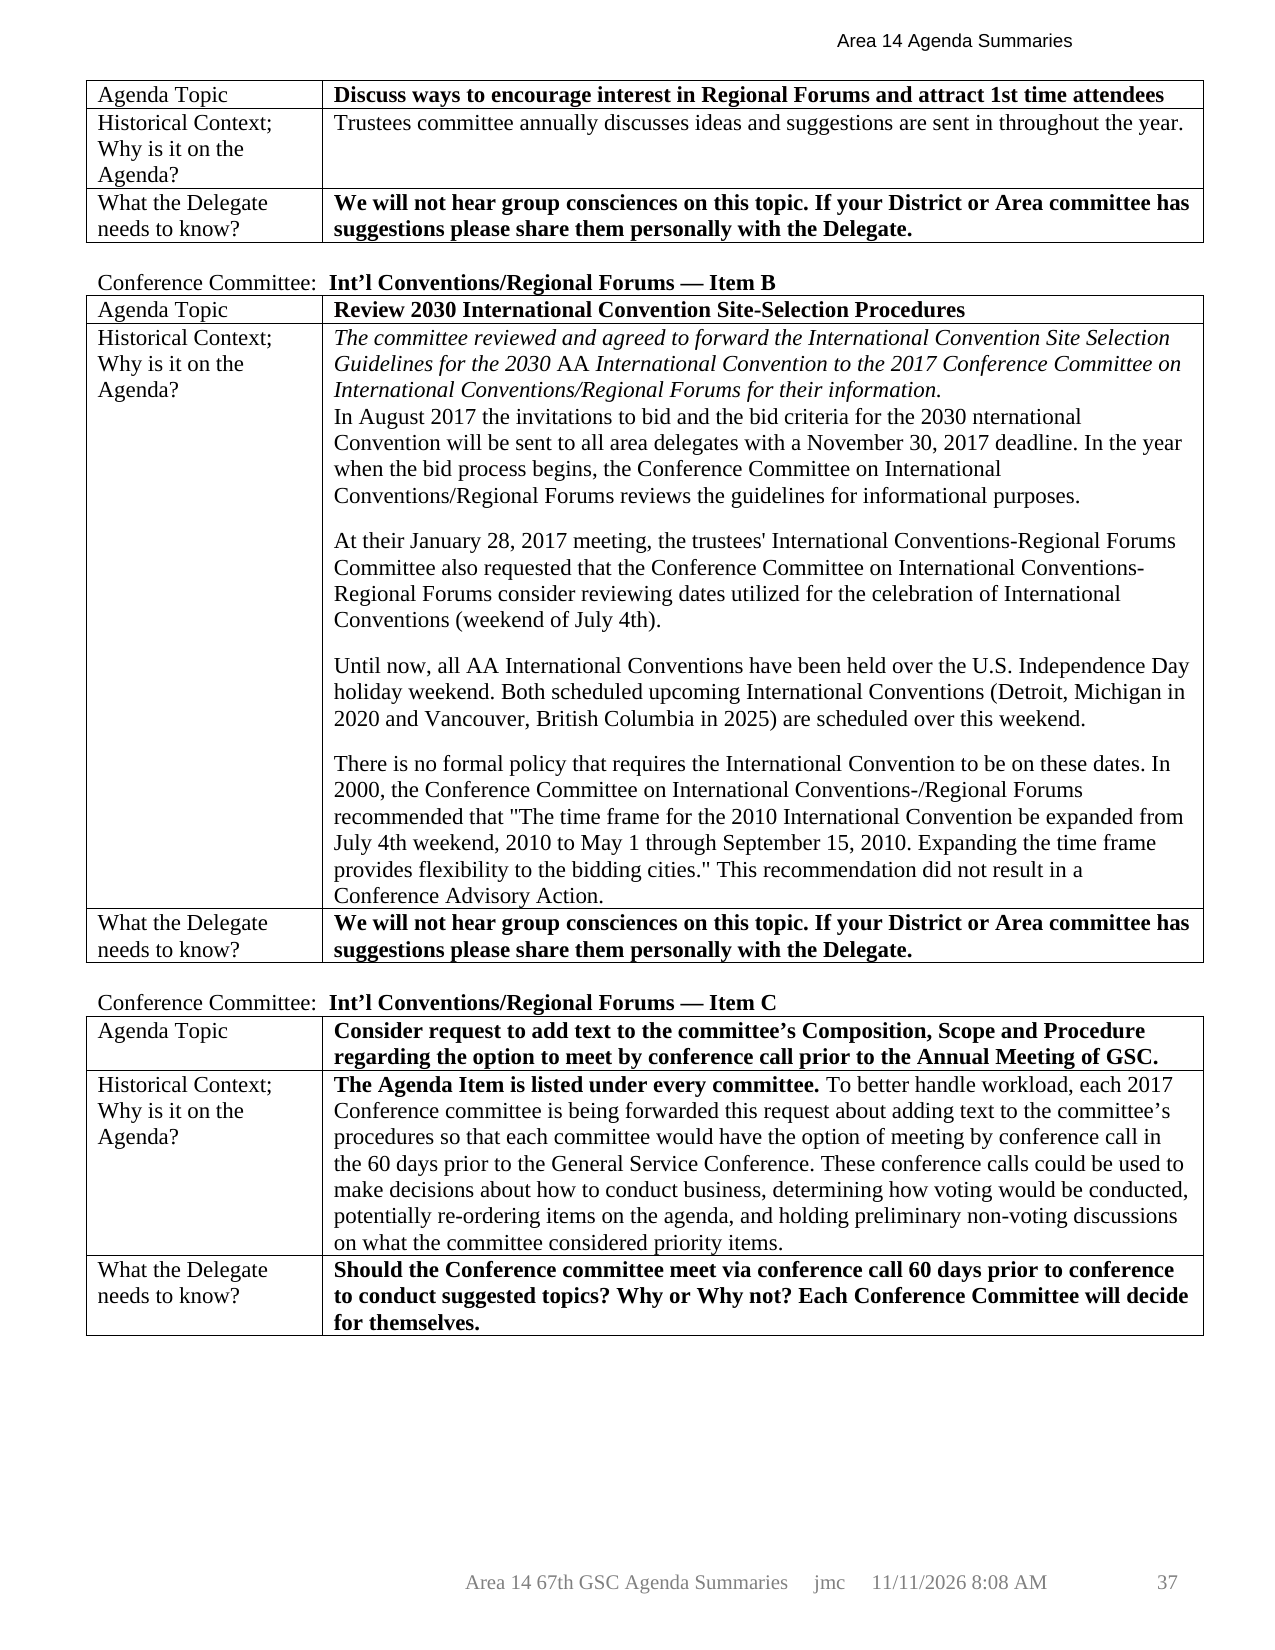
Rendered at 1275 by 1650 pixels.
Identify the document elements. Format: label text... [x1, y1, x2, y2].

table_cell What the Delegate needs to know? [87, 909, 322, 962]
table_cell We will not hear group consciences on this topic. If your District or Area committee has suggestions please share them personally with the Delegate. [323, 189, 1203, 242]
table_cell Historical Context; Why is it on the Agenda? [87, 109, 322, 188]
text Conference Committee: Int’l Conventions/Regional Forums — Item B [97, 269, 1177, 295]
table_cell Trustees committee annually discusses ideas and suggestions are sent in throughout the year. [323, 109, 1203, 188]
table_cell What the Delegate needs to know? [87, 1256, 322, 1335]
table_cell Should the Conference committee meet via conference call 60 days prior to conference to conduct suggested topics? Why or Why not? Each Conference Committee will decide for themselves. [323, 1256, 1203, 1335]
table_cell Historical Context; Why is it on the Agenda? [87, 324, 322, 908]
table_header Agenda Topic [87, 81, 322, 108]
table_header Agenda Topic [87, 1017, 322, 1069]
table_header Discuss ways to encourage interest in Regional Forums and attract 1st time attendees [323, 81, 1203, 108]
text Conference Committee: Int’l Conventions/Regional Forums — Item C [97, 989, 1177, 1016]
table_header Review 2030 International Convention Site-Selection Procedures [323, 296, 1203, 323]
table_cell What the Delegate needs to know? [87, 189, 322, 242]
table_header Agenda Topic [87, 296, 322, 323]
table_cell The Agenda Item is listed under every committee. To better handle workload, each 2017 Conference committee is being forwarded this request about adding text to the committee’s procedures so that each committee would have the option of meeting by conference call in the 60 days prior to the General Service Conference. These conference calls could be used to make decisions about how to conduct business, determining how voting would be conducted, potentially re-ordering items on the agenda, and holding preliminary non-voting discussions on what the committee considered priority items. [323, 1071, 1203, 1255]
table_cell Historical Context; Why is it on the Agenda? [87, 1071, 322, 1255]
table_cell We will not hear group consciences on this topic. If your District or Area committee has suggestions please share them personally with the Delegate. [323, 909, 1203, 962]
table_cell The committee reviewed and agreed to forward the International Convention Site Selection Guidelines for the 2030 AA International Convention to the 2017 Conference Committee on International Conventions/Regional Forums for their information. In August 2017 the invitations to bid and the bid criteria for the 2030 nternational Convention will be sent to all area delegates with a November 30, 2017 deadline. In the year when the bid process begins, the Conference Committee on International Conventions/Regional Forums reviews the guidelines for informational purposes. At their January 28, 2017 meeting, the trustees' International Conventions-Regional Forums Committee also requested that the Conference Committee on International Conventions-Regional Forums consider reviewing dates utilized for the celebration of International Conventions (weekend of July 4th). Until now, all AA International Conventions have been held over the U.S. Independence Day holiday weekend. Both scheduled upcoming International Conventions (Detroit, Michigan in 2020 and Vancouver, British Columbia in 2025) are scheduled over this weekend. There is no formal policy that requires the International Convention to be on these dates. In 2000, the Conference Committee on International Conventions-/Regional Forums recommended that "The time frame for the 2010 International Convention be expanded from July 4th weekend, 2010 to May 1 through September 15, 2010. Expanding the time frame provides flexibility to the bidding cities." This recommendation did not result in a Conference Advisory Action. [323, 324, 1203, 908]
table_header Consider request to add text to the committee’s Composition, Scope and Procedure regarding the option to meet by conference call prior to the Annual Meeting of GSC. [323, 1017, 1203, 1069]
